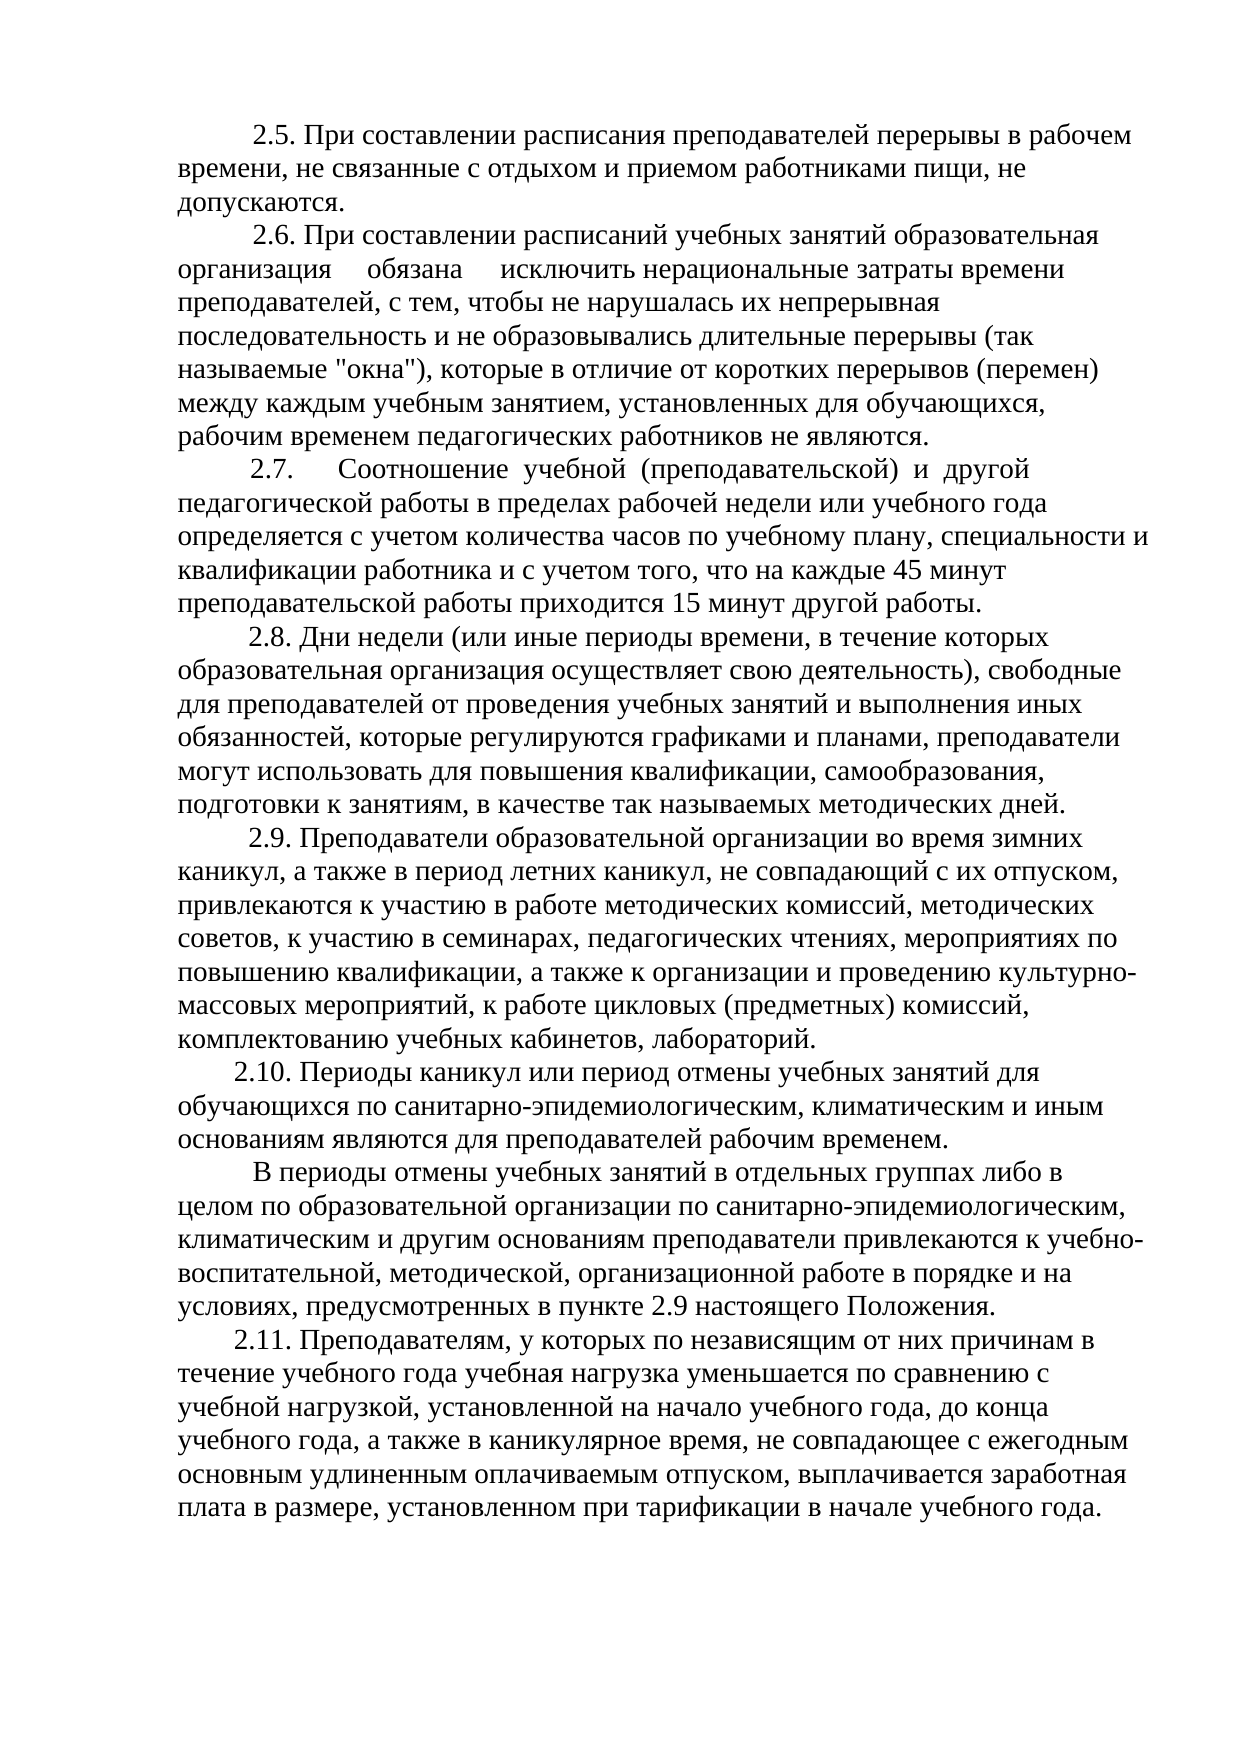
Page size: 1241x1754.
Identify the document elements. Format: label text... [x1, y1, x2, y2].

text 2.11. Преподавателям, у которых по независящим от них причинам в [233, 1323, 1240, 1356]
text климатическим и другим основаниям преподаватели привлекаются к учебно- [177, 1222, 1240, 1256]
text каникул, а также в период летних каникул, не совпадающий с их отпуском, [177, 854, 1240, 887]
text обучающихся по санитарно-эпидемиологическим, климатическим и иным [177, 1088, 1240, 1122]
text последовательность и не образовывались длительные перерывы (так [177, 318, 1240, 352]
text условиях, предусмотренных в пункте 2.9 настоящего Положения. [177, 1289, 1240, 1323]
text 2.7. [250, 452, 337, 486]
text комплектованию учебных кабинетов, лабораторий. [177, 1021, 1240, 1055]
text 2.8. Дни недели (или иные периоды времени, в течение которых [248, 620, 1240, 653]
text 2.9. Преподаватели образовательной организации во время зимних [248, 821, 1240, 854]
text времени, не связанные с отдыхом и приемом работниками пищи, не [177, 151, 1240, 184]
text образовательная организация осуществляет свою деятельность), свободные [177, 653, 1240, 687]
text подготовки к занятиям, в качестве так называемых методических дней. [177, 787, 1240, 821]
text привлекаются к участию в работе методических комиссий, методических [177, 887, 1240, 921]
text между каждым учебным занятием, установленных для обучающихся, [177, 385, 1240, 419]
text определяется с учетом количества часов по учебному плану, специальности и [177, 519, 1240, 553]
text могут использовать для повышения квалификации, самообразования, [177, 753, 1240, 787]
text исключить нерациональные затраты времени [500, 251, 1240, 285]
text воспитательной, методической, организационной работе в порядке и на [177, 1256, 1240, 1289]
text 2.6. При составлении расписаний учебных занятий образовательная [252, 218, 1240, 251]
text основным удлиненным оплачиваемым отпуском, выплачивается заработная [177, 1457, 1240, 1490]
text организация [177, 251, 366, 285]
text массовых мероприятий, к работе цикловых (предметных) комиссий, [177, 988, 1240, 1021]
text называемые "окна"), которые в отличие от коротких перерывов (перемен) [177, 352, 1240, 385]
text преподавательской работы приходится 15 минут другой работы. [177, 586, 1240, 620]
text плата в размере, установленном при тарификации в начале учебного года. [177, 1490, 1240, 1523]
text учебного года, а также в каникулярное время, не совпадающее с ежегодным [177, 1423, 1240, 1457]
text повышению квалификации, а также к организации и проведению культурно- [177, 954, 1240, 988]
text обязана [367, 251, 499, 285]
text квалификации работника и с учетом того, что на каждые 45 минут [177, 553, 1240, 586]
text течение учебного года учебная нагрузка уменьшается по сравнению с [177, 1356, 1240, 1389]
text педагогической работы в пределах рабочей недели или учебного года [177, 486, 1240, 519]
text обязанностей, которые регулируются графиками и планами, преподаватели [177, 720, 1240, 753]
text рабочим временем педагогических работников не являются. [177, 419, 1240, 452]
text допускаются. [177, 184, 1240, 218]
text для преподавателей от проведения учебных занятий и выполнения иных [177, 687, 1240, 720]
text В периоды отмены учебных занятий в отдельных группах либо в [252, 1155, 1240, 1189]
text преподавателей, с тем, чтобы не нарушалась их непрерывная [177, 285, 1240, 318]
text целом по образовательной организации по санитарно-эпидемиологическим, [177, 1189, 1240, 1222]
text Соотношение учебной (преподавательской) и другой [338, 452, 1240, 486]
text 2.5. При составлении расписания преподавателей перерывы в рабочем [252, 118, 1240, 151]
text основаниям являются для преподавателей рабочим временем. [177, 1122, 1240, 1155]
text учебной нагрузкой, установленной на начало учебного года, до конца [177, 1389, 1240, 1423]
text 2.10. Периоды каникул или период отмены учебных занятий для [233, 1055, 1240, 1088]
text советов, к участию в семинарах, педагогических чтениях, мероприятиях по [177, 921, 1240, 954]
